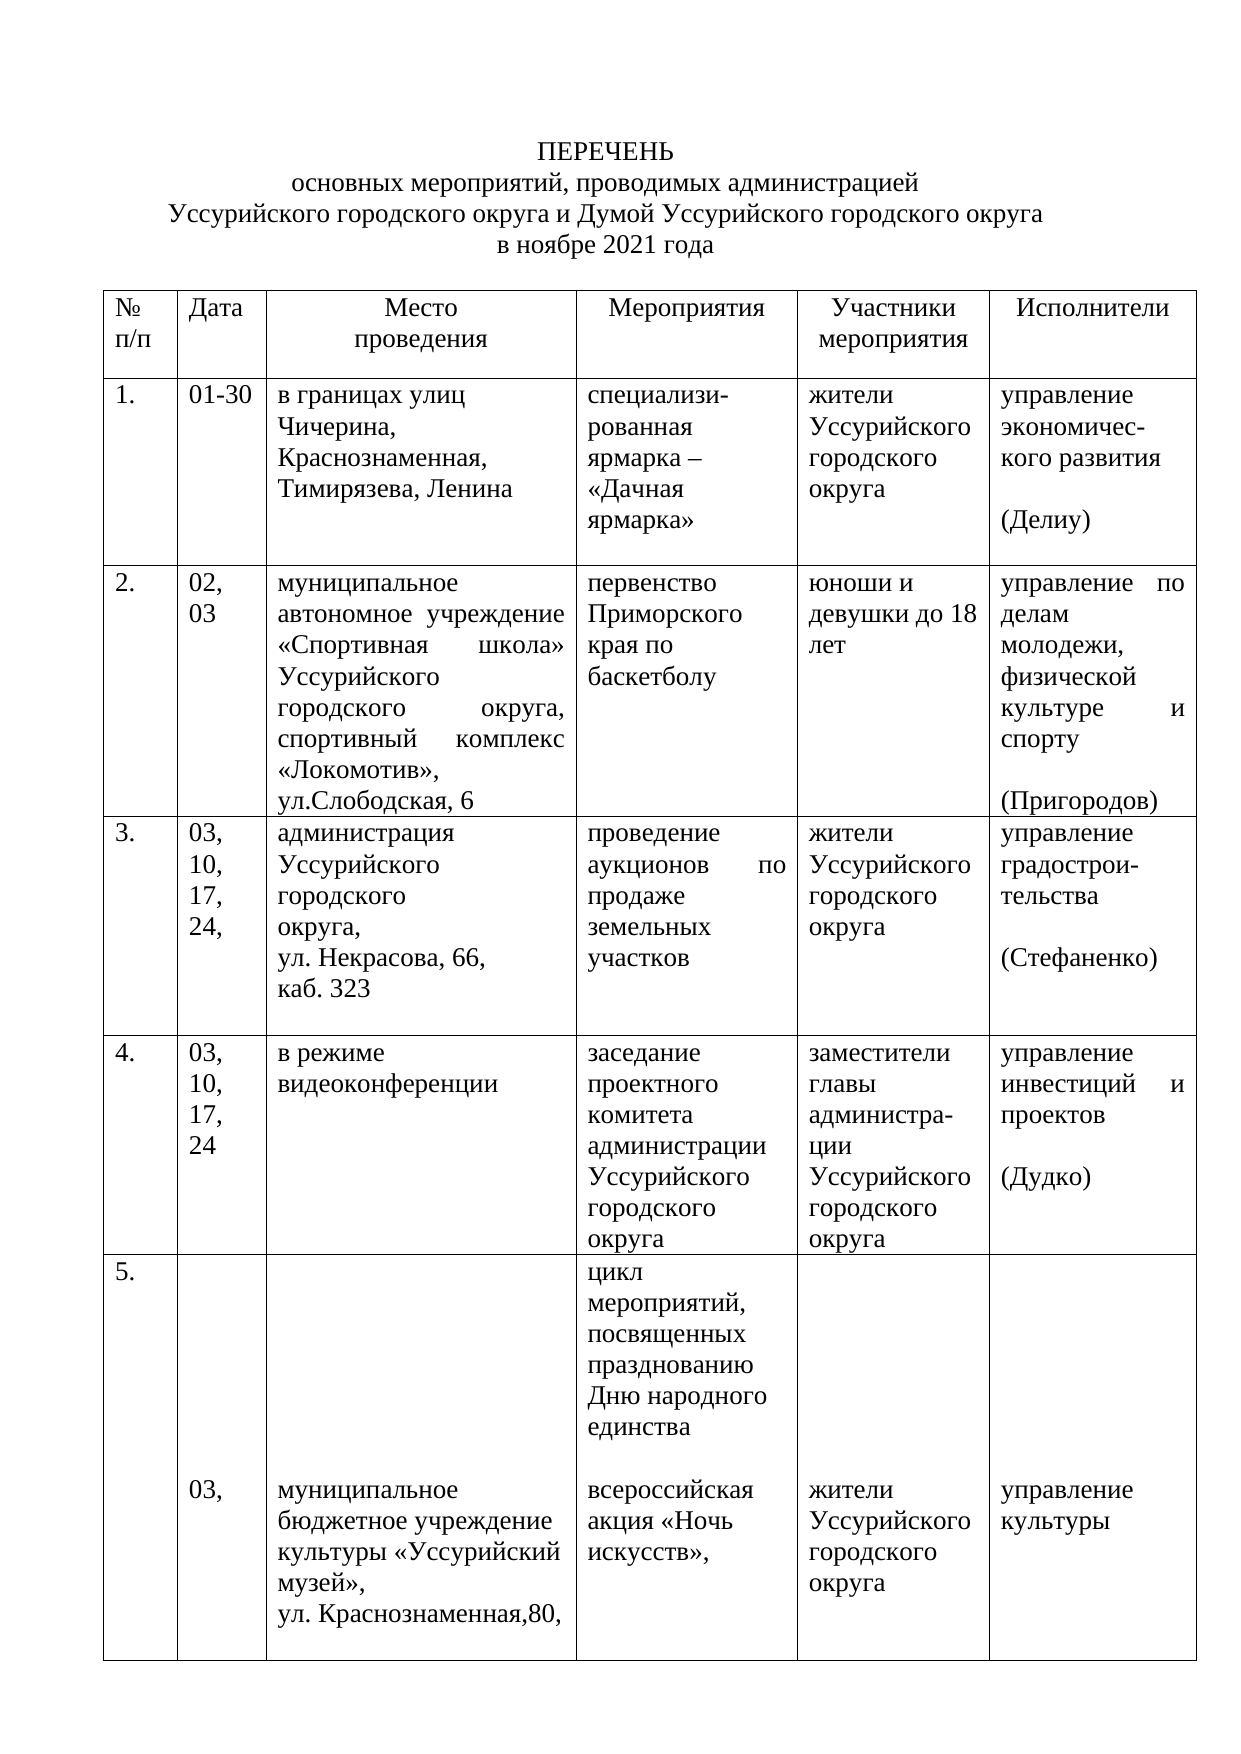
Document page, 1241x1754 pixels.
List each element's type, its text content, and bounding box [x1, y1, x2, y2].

table_cell управление экономичес-кого развития (Делиу) [990, 379, 1196, 565]
table_cell 03, 10, 17, 24 [178, 1036, 266, 1254]
table_cell жители Уссурийского городского округа [798, 379, 989, 565]
table_cell проведение аукционов по продаже земельных участков [577, 817, 797, 1034]
title Уссурийского городского округа и Думой Уссурийского городского округа [59, 197, 1152, 228]
table_cell 03, 04 [178, 1255, 266, 1659]
table_cell первенство Приморского края по баскетболу [577, 566, 797, 816]
title ПЕРЕЧЕНЬ [59, 134, 1152, 166]
table_header Дата [178, 291, 266, 377]
table_header Исполнители [990, 291, 1196, 377]
table_cell управление по делам молодежи, физической культуре и спорту (Пригородов) [990, 566, 1196, 816]
table_cell управление градострои-тельства (Стефаненко) [990, 817, 1196, 1034]
table_cell специализи-рованная ярмарка – «Дачная ярмарка» [577, 379, 797, 565]
table_header № п/п [104, 291, 177, 377]
table_cell [104, 566, 177, 816]
table_header Участники мероприятия [798, 291, 989, 377]
title в ноябре 2021 года [59, 228, 1152, 259]
table_cell 03, 10, 17, 24, [178, 817, 266, 1034]
table_cell управление инвестиций и проектов (Дудко) [990, 1036, 1196, 1254]
table_cell в границах улиц Чичерина, Краснознаменная, Тимирязева, Ленина [267, 379, 576, 565]
table_cell 02, 03 [178, 566, 266, 816]
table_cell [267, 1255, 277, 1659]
table_header Мероприятия [577, 291, 797, 377]
table_cell в режиме видеоконференции [267, 1036, 576, 1254]
table_cell жители Уссурийского городского округа [798, 817, 989, 1034]
table_cell заседание проектного комитета администрации Уссурийского городского округа [577, 1036, 797, 1254]
table_cell юноши и девушки до 18 лет [798, 566, 989, 816]
title основных мероприятий, проводимых администрацией [59, 166, 1152, 197]
table_cell муниципальное автономное учреждение «Спортивная школа» Уссурийского городского округа, спортивный комплекс «Локомотив», ул.Слободская, 6 [267, 566, 576, 816]
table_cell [577, 1255, 797, 1659]
table_header Место проведения [267, 291, 576, 377]
table_cell [104, 817, 177, 1034]
table_cell [104, 1036, 177, 1254]
table_cell управление культуры [990, 1255, 1196, 1659]
table_cell 01-30 [178, 379, 266, 565]
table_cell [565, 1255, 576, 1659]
table_cell [104, 1255, 177, 1659]
table_cell [104, 379, 177, 565]
